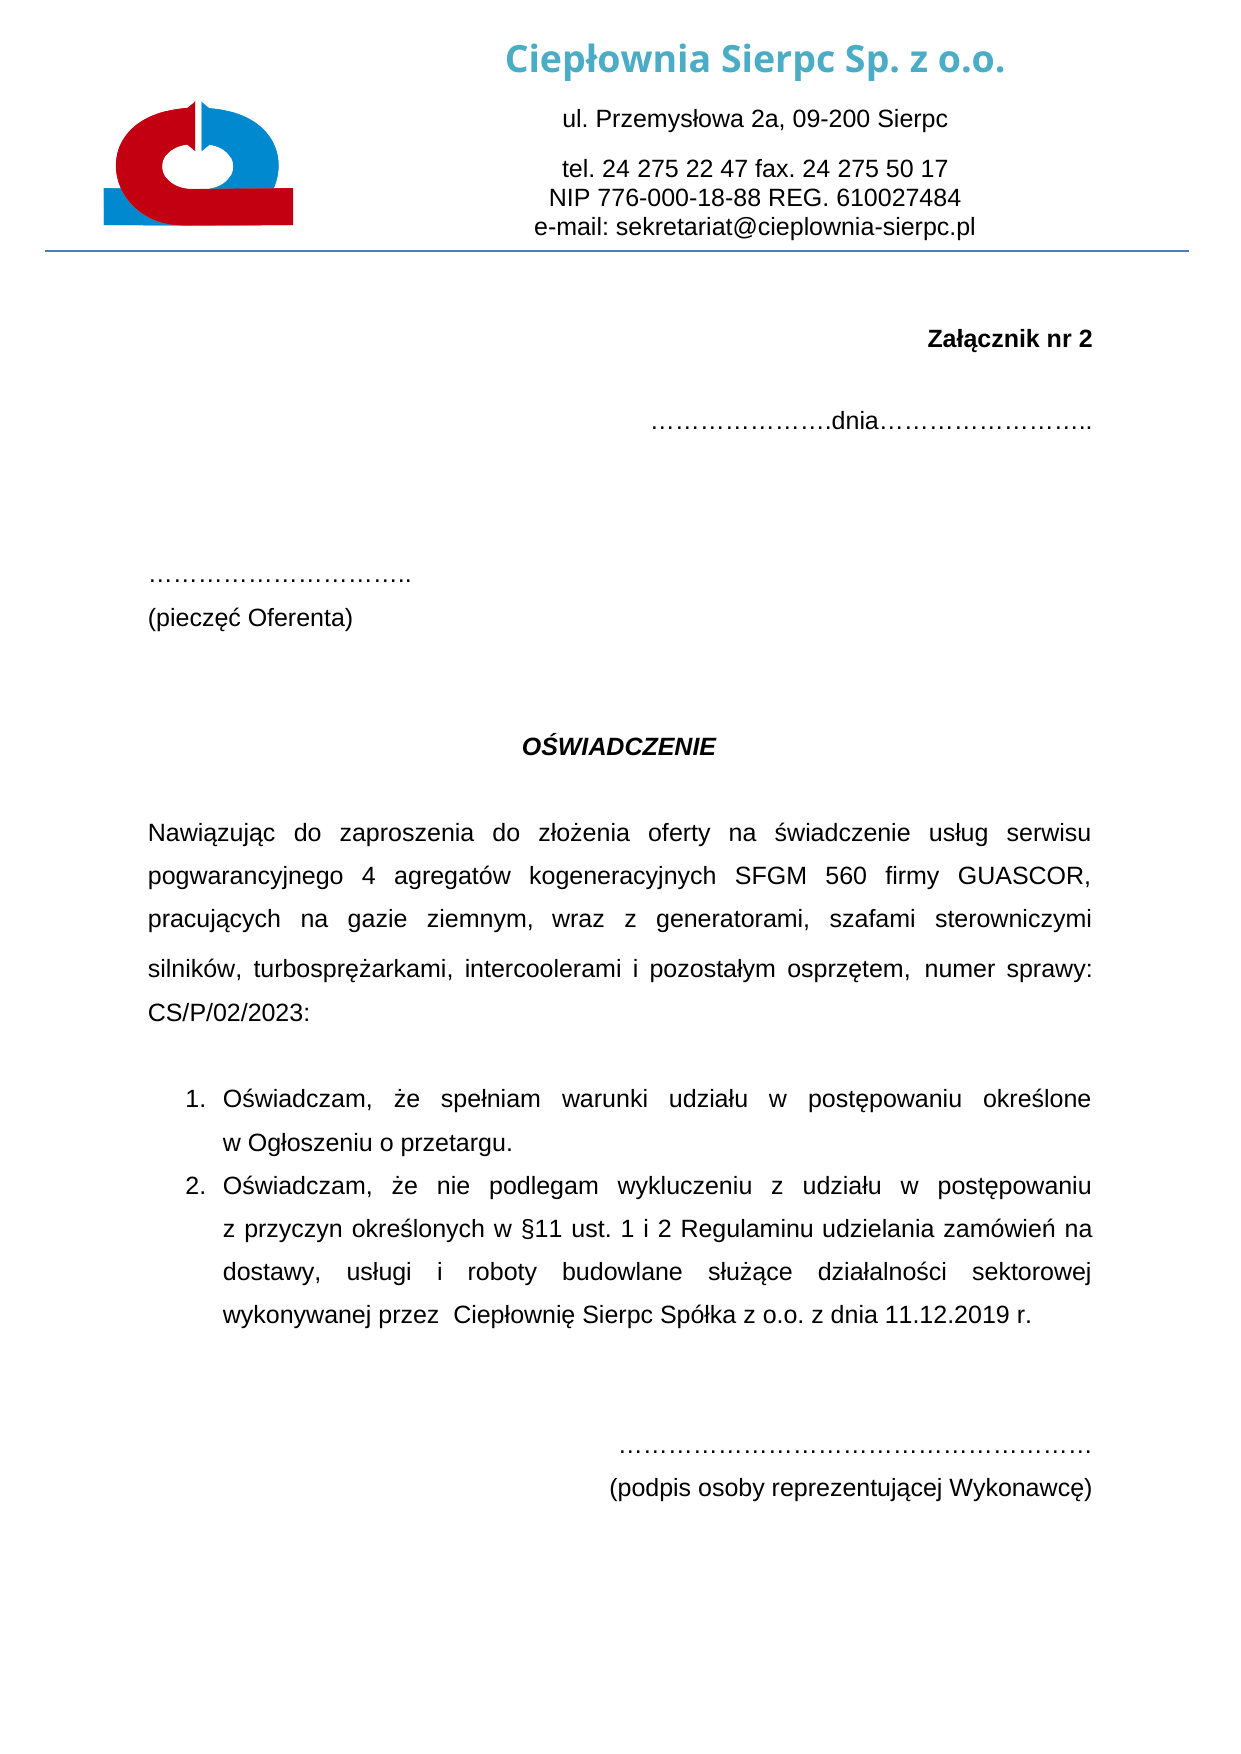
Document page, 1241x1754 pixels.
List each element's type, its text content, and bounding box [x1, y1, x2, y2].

text ………………………………………………… [148, 1430, 1093, 1459]
text Załącznik nr 2 [148, 324, 1093, 352]
list Oświadczam, że spełniam warunki udziału w postępowaniu określone w Ogłoszeniu o przetargu. [185, 1084, 1093, 1156]
text ………………….dnia…………………….. [391, 410, 1093, 434]
text (podpis osoby reprezentującej Wykonawcę) [148, 1473, 1093, 1502]
text ………………………….. [148, 559, 1093, 588]
picture [103, 101, 294, 226]
text OŚWIADCZENIE [148, 732, 1093, 761]
text (pieczęć Oferenta) [148, 602, 1093, 631]
list Oświadczam, że nie podlegam wykluczeniu z udziału w postępowaniu z przyczyn określonych w §11 ust. 1 i 2 Regulaminu udzielania zamówień na dostawy, usługi i roboty budowlane służące działalności sektorowej wykonywanej przez Ciepłownię Sierpc Spółka z o.o. z dnia 11.12.2019 r. [185, 1171, 1093, 1329]
text Nawiązując do zaproszenia do złożenia oferty na świadczenie usług serwisu pogwarancyjnego 4 agregatów kogeneracyjnych SFGM 560 firmy GUASCOR, pracujących na gazie ziemnym, wraz z generatorami, szafami sterowniczymi silników, turbosprężarkami, intercoolerami i pozostałym osprzętem, numer sprawy: CS/P/02/2023: [148, 818, 1093, 1027]
